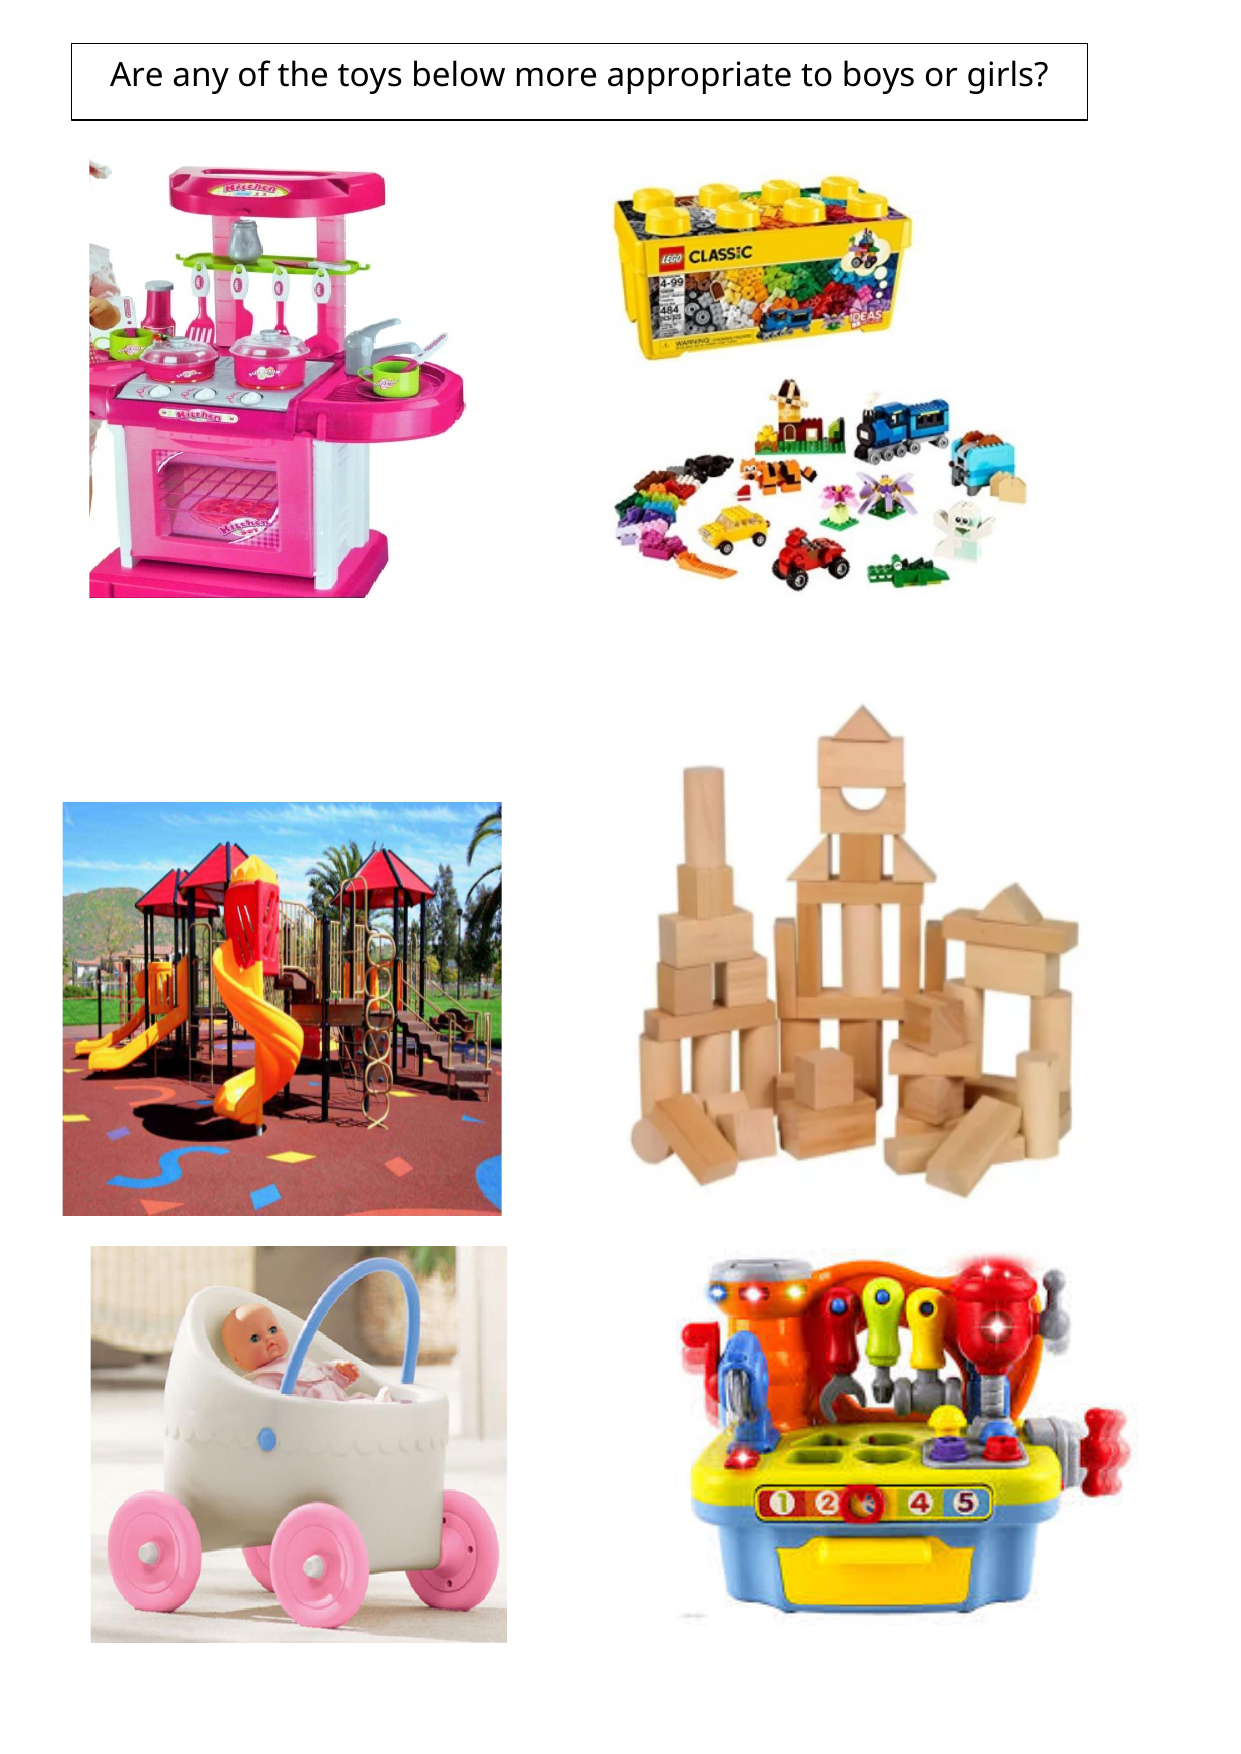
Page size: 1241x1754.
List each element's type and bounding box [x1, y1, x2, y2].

picture [90, 1246, 507, 1643]
picture [620, 691, 1141, 1680]
picture [608, 170, 1033, 598]
picture [62, 802, 502, 1216]
picture [89, 150, 496, 598]
